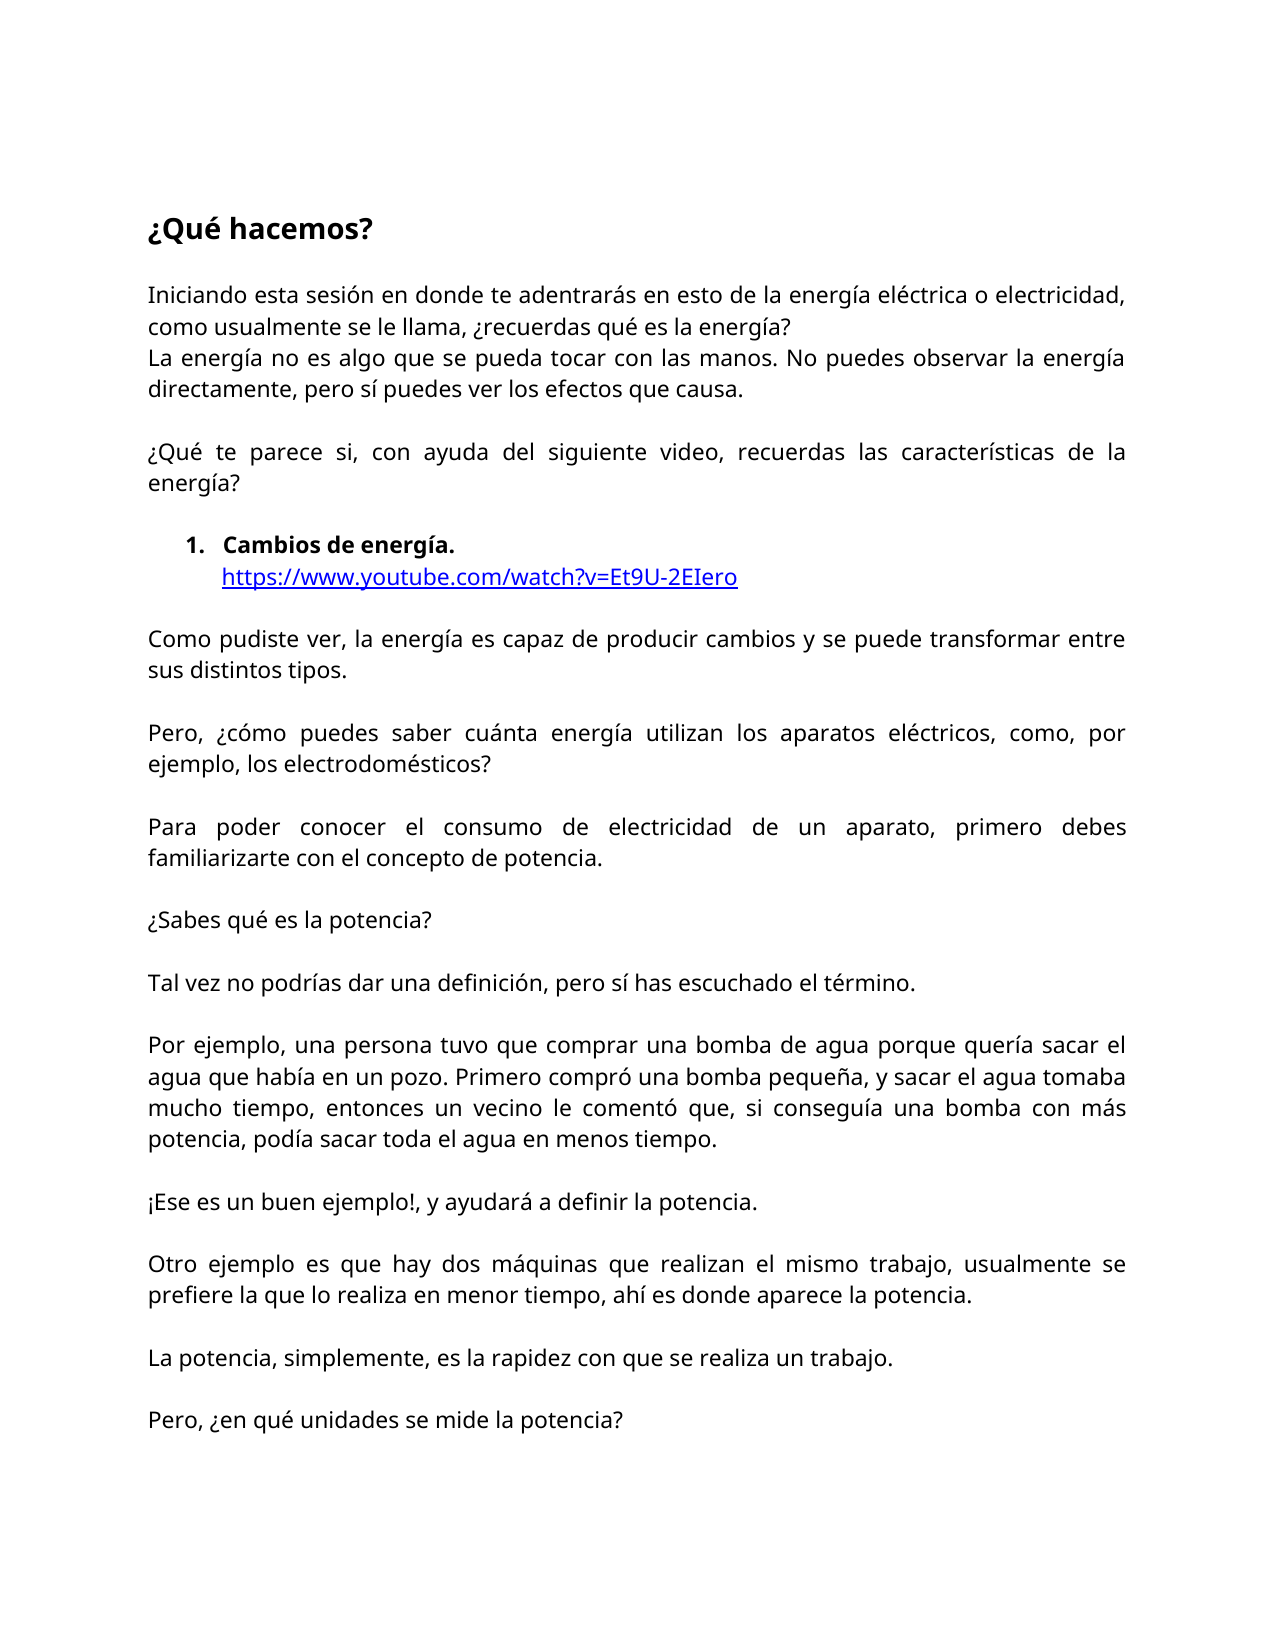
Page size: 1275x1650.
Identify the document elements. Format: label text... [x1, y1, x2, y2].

text Iniciando esta sesión en donde te adentrarás en esto de la energía eléctrica o electricidad, como usualmente se le llama, ¿recuerdas qué es la energía? [148, 279, 1127, 342]
text Otro ejemplo es que hay dos máquinas que realizan el mismo trabajo, usualmente se prefiere la que lo realiza en menor tiempo, ahí es donde aparece la potencia. [148, 1248, 1127, 1311]
text ¿Sabes qué es la potencia? [148, 904, 1127, 936]
text Para poder conocer el consumo de electricidad de un aparato, primero debes familiarizarte con el concepto de potencia. [148, 811, 1127, 873]
text ¡Ese es un buen ejemplo!, y ayudará a definir la potencia. [148, 1186, 1127, 1217]
text ¿Qué te parece si, con ayuda del siguiente video, recuerdas las características de la energía? [148, 436, 1127, 498]
text La energía no es algo que se pueda tocar con las manos. No puedes observar la energía directamente, pero sí puedes ver los efectos que causa. [148, 342, 1127, 404]
list Cambios de energía. [185, 529, 1127, 561]
text Como pudiste ver, la energía es capaz de producir cambios y se puede transformar entre sus distintos tipos. [148, 623, 1127, 686]
text Pero, ¿en qué unidades se mide la potencia? [148, 1404, 1127, 1436]
text La potencia, simplemente, es la rapidez con que se realiza un trabajo. [148, 1342, 1127, 1373]
text https://www.youtube.com/watch?v=Et9U-2EIero [148, 561, 1127, 592]
text Pero, ¿cómo puedes saber cuánta energía utilizan los aparatos eléctricos, como, por ejemplo, los electrodomésticos? [148, 717, 1127, 779]
text Por ejemplo, una persona tuvo que comprar una bomba de agua porque quería sacar el agua que había en un pozo. Primero compró una bomba pequeña, y sacar el agua tomaba mucho tiempo, entonces un vecino le comentó que, si conseguía una bomba con más potencia, podía sacar toda el agua en menos tiempo. [148, 1029, 1127, 1154]
text Tal vez no podrías dar una definición, pero sí has escuchado el término. [148, 967, 1127, 998]
text ¿Qué hacemos? [148, 208, 1127, 248]
